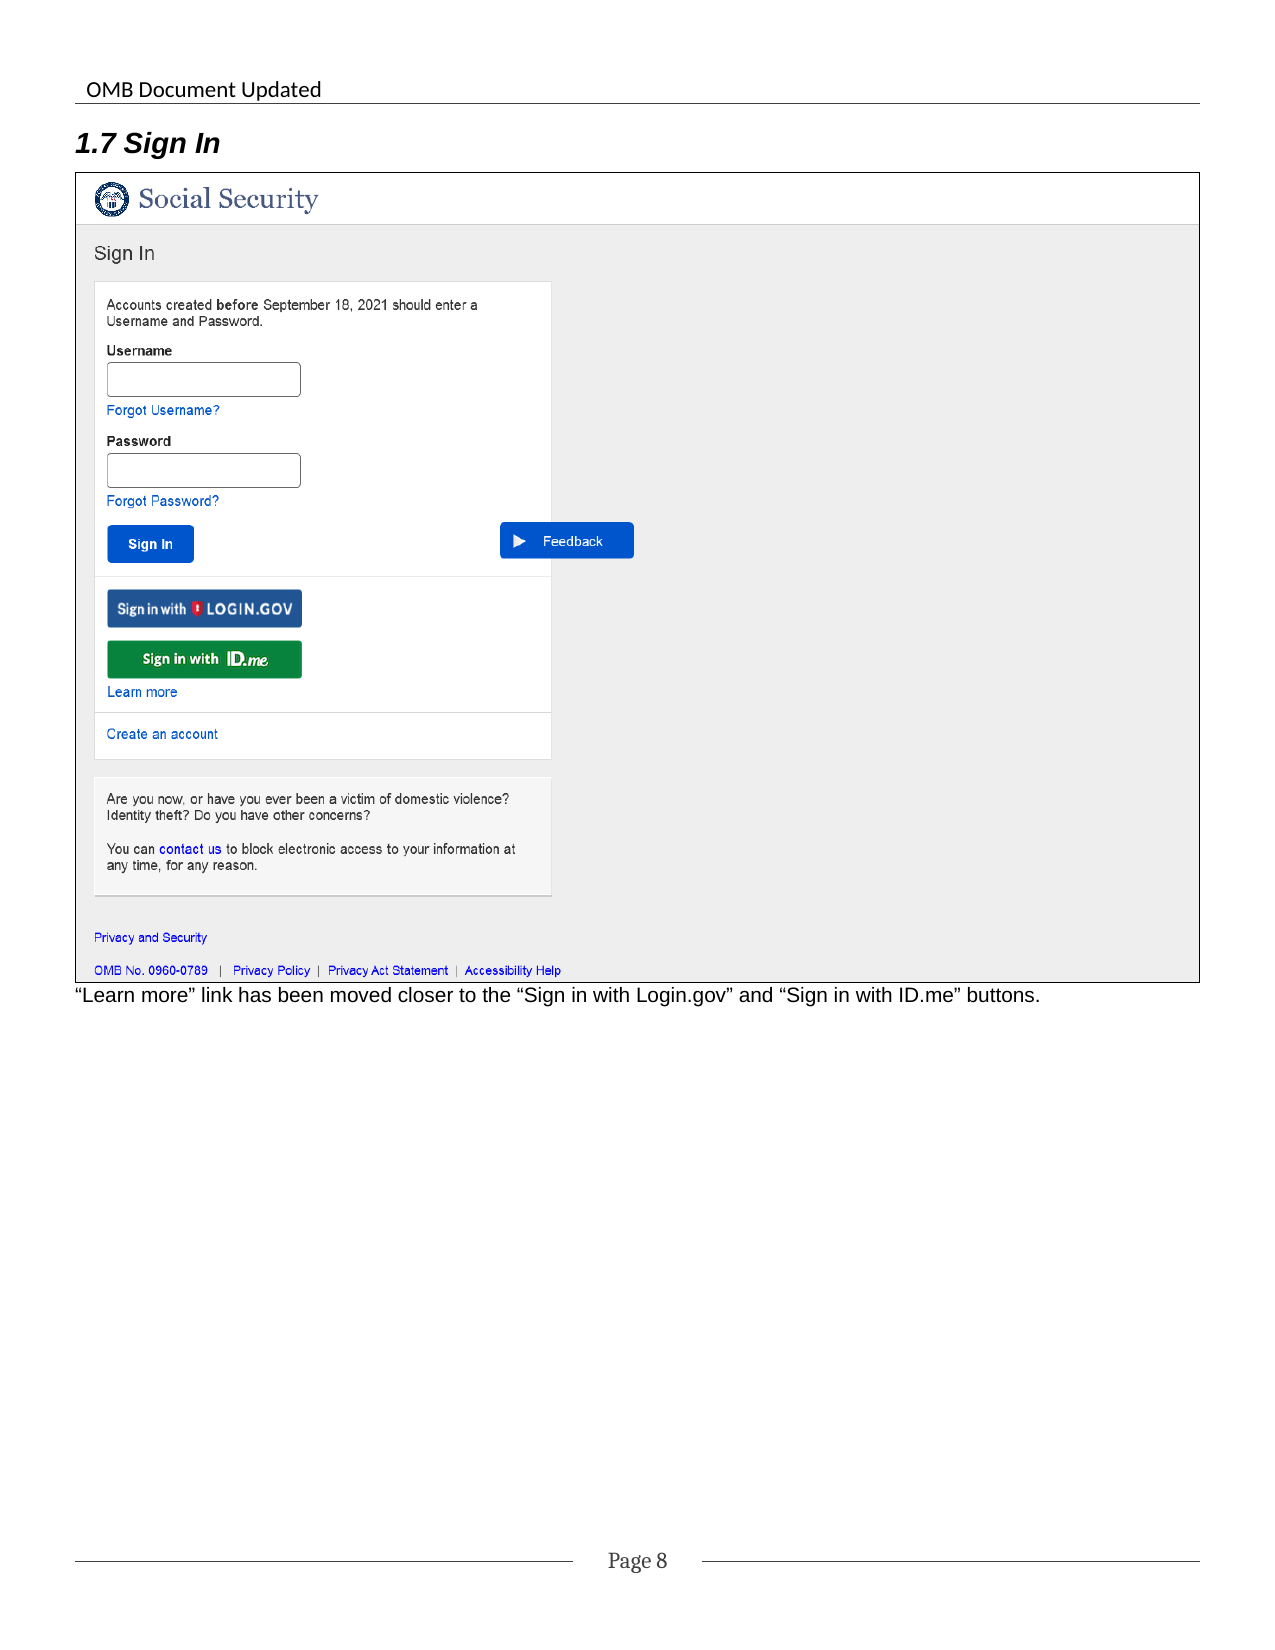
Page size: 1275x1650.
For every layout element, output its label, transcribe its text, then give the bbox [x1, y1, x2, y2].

subtitle 1.7 Sign In [75, 126, 1200, 159]
text “Learn more” link has been moved closer to the “Sign in with Login.gov” and “Sign in with ID.me” buttons. [75, 983, 1200, 1007]
picture [76, 173, 1199, 982]
